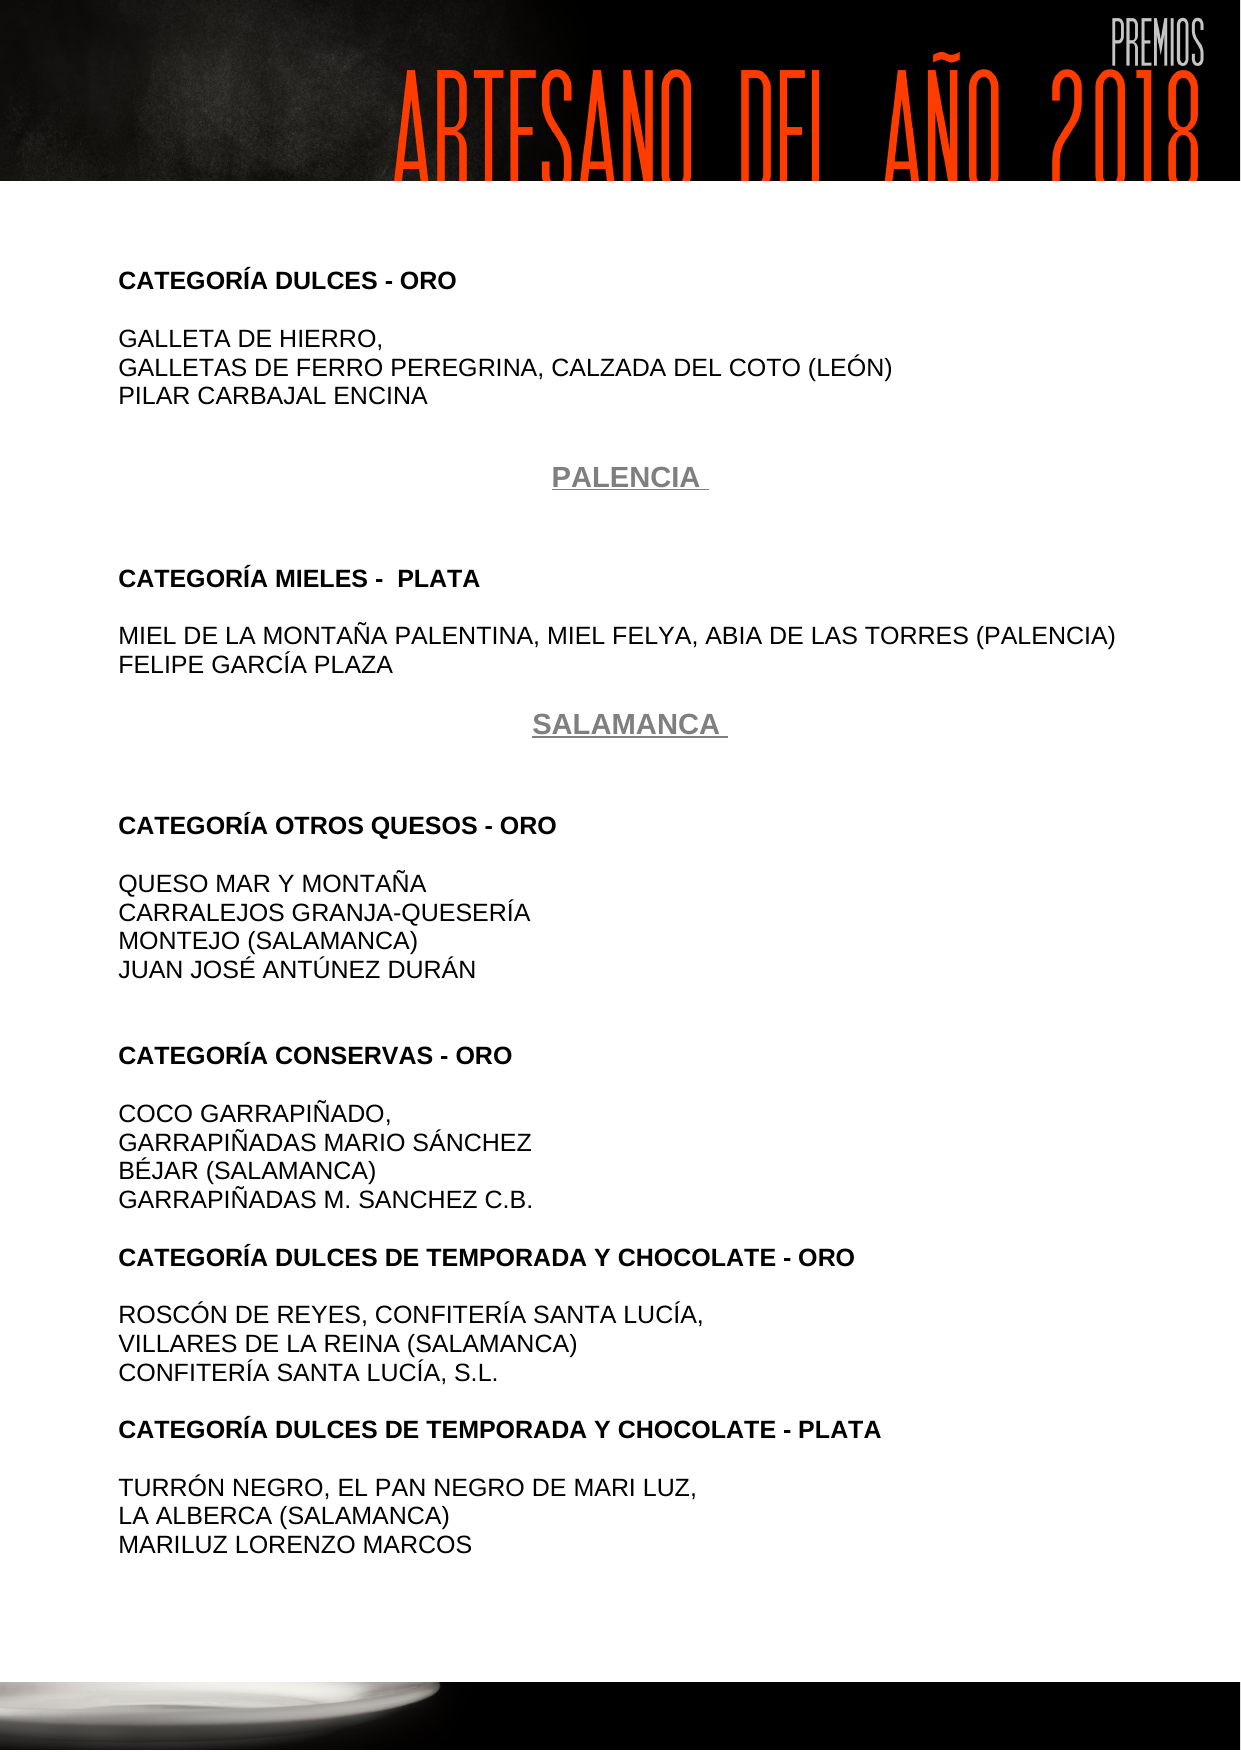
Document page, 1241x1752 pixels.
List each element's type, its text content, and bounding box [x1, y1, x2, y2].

picture [0, 1682, 1241, 1750]
text GARRAPIÑADAS M. SANCHEZ C.B. [118, 1185, 1134, 1214]
text FELIPE GARCÍA PLAZA [118, 650, 1134, 679]
text CONFITERÍA SANTA LUCÍA, S.L. [118, 1358, 1134, 1386]
text CARRALEJOS GRANJA-QUESERÍA [118, 898, 1134, 926]
text GALLETA DE HIERRO, [118, 324, 1134, 353]
text PALENCIA [118, 460, 1134, 493]
text SALAMANCA [118, 707, 1134, 741]
text CATEGORÍA DULCES DE TEMPORADA Y CHOCOLATE - ORO [118, 1243, 1134, 1271]
text BÉJAR (SALAMANCA) [118, 1156, 1134, 1185]
text GALLETAS DE FERRO PEREGRINA, CALZADA DEL COTO (LEÓN) [118, 353, 1134, 381]
text GARRAPIÑADAS MARIO SÁNCHEZ [118, 1128, 1134, 1156]
text QUESO MAR Y MONTAÑA [118, 869, 1134, 898]
text MARILUZ LORENZO MARCOS [118, 1530, 1134, 1559]
text CATEGORÍA DULCES DE TEMPORADA Y CHOCOLATE - PLATA [118, 1415, 1134, 1444]
text ROSCÓN DE REYES, CONFITERÍA SANTA LUCÍA, [118, 1300, 1134, 1329]
picture [0, 0, 1241, 181]
text CATEGORÍA OTROS QUESOS - ORO [118, 811, 1134, 840]
text CATEGORÍA CONSERVAS - ORO [118, 1041, 1134, 1070]
text COCO GARRAPIÑADO, [118, 1099, 1134, 1128]
text VILLARES DE LA REINA (SALAMANCA) [118, 1329, 1134, 1358]
text MIEL DE LA MONTAÑA PALENTINA, MIEL FELYA, ABIA DE LAS TORRES (PALENCIA) [118, 621, 1134, 650]
text TURRÓN NEGRO, EL PAN NEGRO DE MARI LUZ, [118, 1473, 1134, 1501]
text LA ALBERCA (SALAMANCA) [118, 1501, 1134, 1530]
text PILAR CARBAJAL ENCINA [118, 381, 1134, 410]
text CATEGORÍA DULCES - ORO [118, 266, 1134, 295]
text CATEGORÍA MIELES - PLATA [118, 564, 1134, 592]
text MONTEJO (SALAMANCA) [118, 926, 1134, 955]
text JUAN JOSÉ ANTÚNEZ DURÁN [118, 955, 1134, 984]
